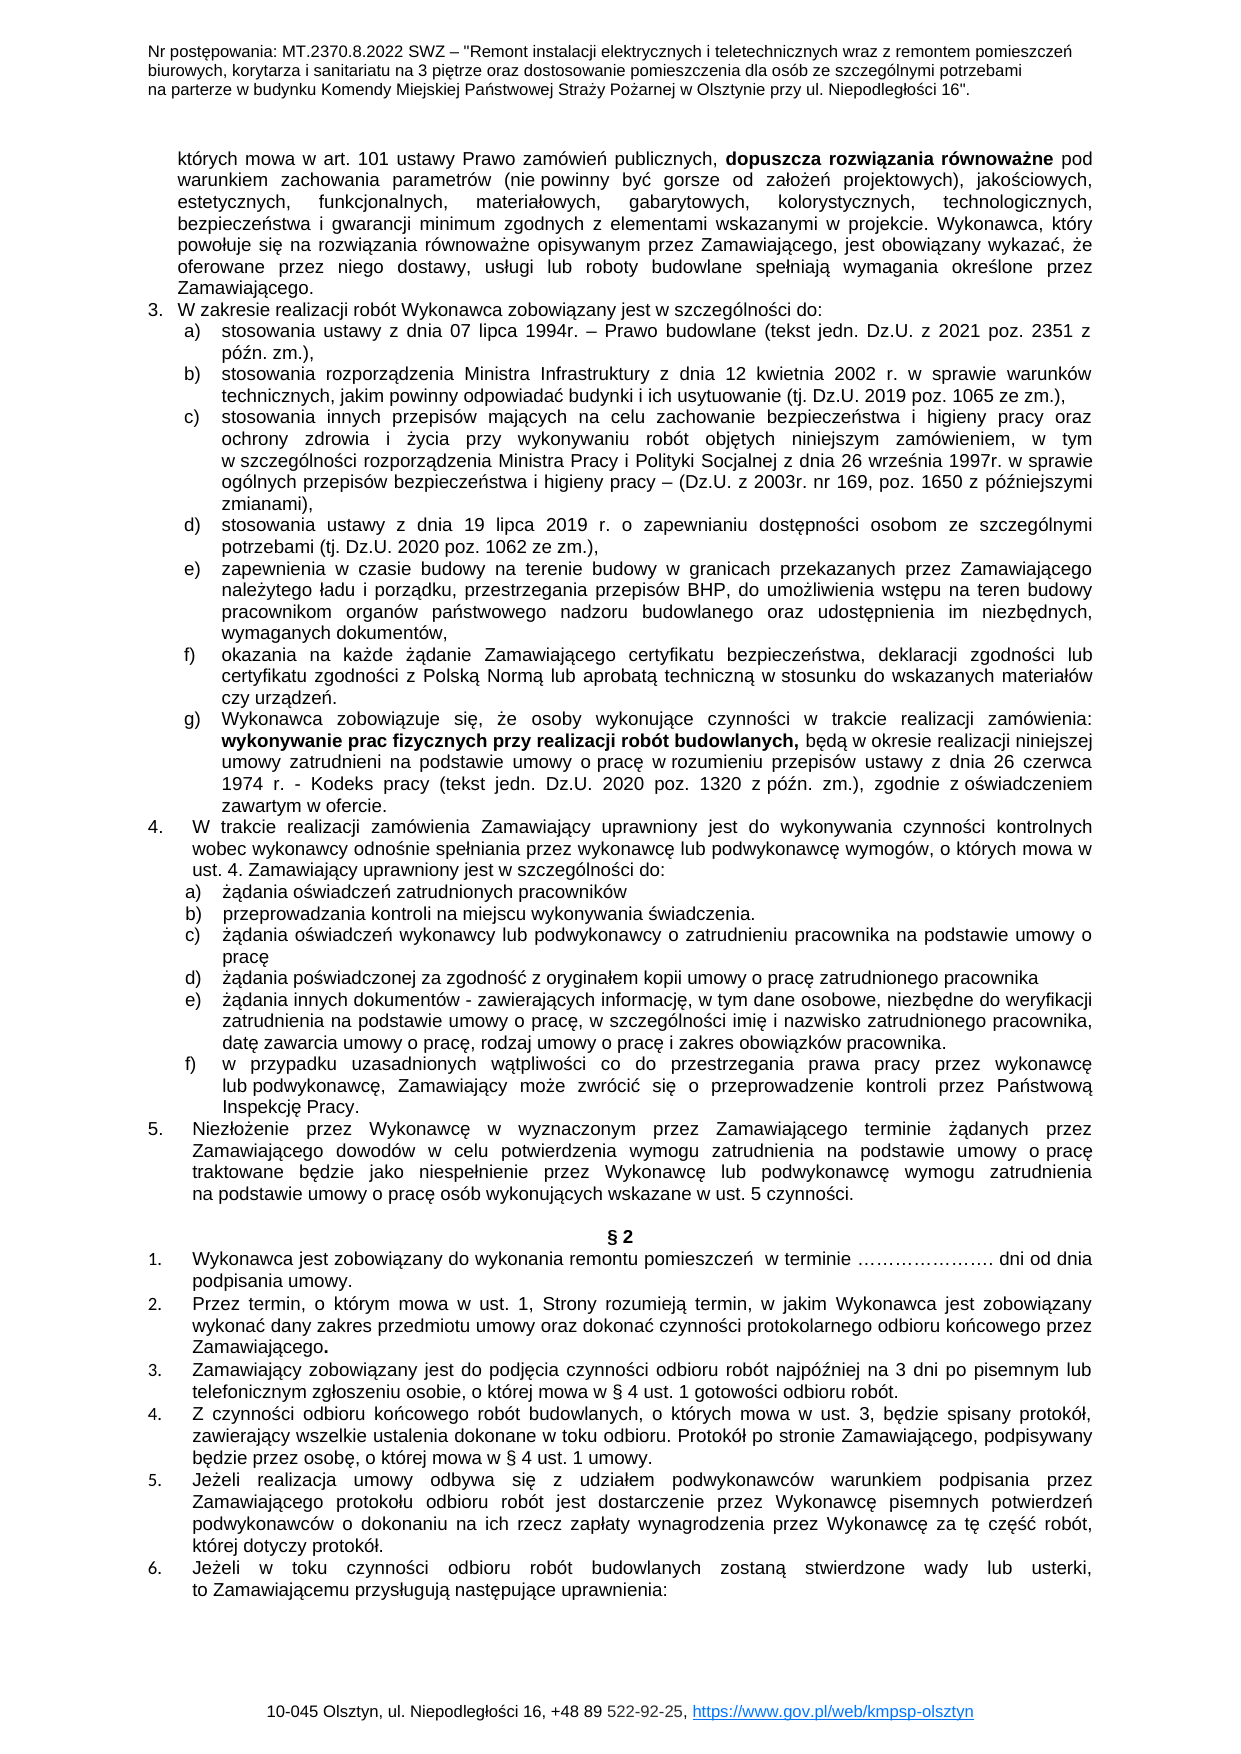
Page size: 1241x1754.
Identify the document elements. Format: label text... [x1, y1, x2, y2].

list żądania innych dokumentów - zawierających informację, w tym dane osobowe, niezbędne do weryfikacji zatrudnienia na podstawie umowy o pracę, w szczególności imię i nazwisko zatrudnionego pracownika, datę zawarcia umowy o pracę, rodzaj umowy o pracę i zakres obowiązków pracownika. [185, 988, 1093, 1053]
list Przez termin, o którym mowa w ust. 1, Strony rozumieją termin, w jakim Wykonawca jest zobowiązany wykonać dany zakres przedmiotu umowy oraz dokonać czynności protokolarnego odbioru końcowego przez Zamawiającego. [148, 1292, 1093, 1358]
list żądania oświadczeń zatrudnionych pracowników [185, 881, 1093, 902]
list Zamawiający zobowiązany jest do podjęcia czynności odbioru robót najpóźniej na 3 dni po pisemnym lub telefonicznym zgłoszeniu osobie, o której mowa w § 4 ust. 1 gotowości odbioru robót. [148, 1358, 1093, 1402]
list stosowania ustawy z dnia 19 lipca 2019 r. o zapewnianiu dostępności osobom ze szczególnymi potrzebami (tj. Dz.U. 2020 poz. 1062 ze zm.), [184, 514, 1093, 557]
list W trakcie realizacji zamówienia Zamawiający uprawniony jest do wykonywania czynności kontrolnych wobec wykonawcy odnośnie spełniania przez wykonawcę lub podwykonawcę wymogów, o których mowa w ust. 4. Zamawiający uprawniony jest w szczególności do: [148, 816, 1093, 881]
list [140, 148, 1093, 298]
list żądania oświadczeń wykonawcy lub podwykonawcy o zatrudnieniu pracownika na podstawie umowy o pracę [185, 924, 1093, 967]
list przeprowadzania kontroli na miejscu wykonywania świadczenia. [185, 902, 1093, 924]
list stosowania rozporządzenia Ministra Infrastruktury z dnia 12 kwietnia 2002 r. w sprawie warunków technicznych, jakim powinny odpowiadać budynki i ich usytuowanie (tj. Dz.U. 2019 poz. 1065 ze zm.), [184, 363, 1093, 406]
list zapewnienia w czasie budowy na terenie budowy w granicach przekazanych przez Zamawiającego należytego ładu i porządku, przestrzegania przepisów BHP, do umożliwienia wstępu na teren budowy pracownikom organów państwowego nadzoru budowlanego oraz udostępnienia im niezbędnych, wymaganych dokumentów, [184, 557, 1093, 643]
list stosowania ustawy z dnia 07 lipca 1994r. – Prawo budowlane (tekst jedn. Dz.U. z 2021 poz. 2351 z późn. zm.), [184, 320, 1093, 363]
list Z czynności odbioru końcowego robót budowlanych, o których mowa w ust. 3, będzie spisany protokół, zawierający wszelkie ustalenia dokonane w toku odbioru. Protokół po stronie Zamawiającego, podpisywany będzie przez osobę, o której mowa w § 4 ust. 1 umowy. [148, 1402, 1093, 1468]
list Jeżeli realizacja umowy odbywa się z udziałem podwykonawców warunkiem podpisania przez Zamawiającego protokołu odbioru robót jest dostarczenie przez Wykonawcę pisemnych potwierdzeń podwykonawców o dokonaniu na ich rzecz zapłaty wynagrodzenia przez Wykonawcę za tę część robót, której dotyczy protokół. [148, 1468, 1093, 1556]
list Niezłożenie przez Wykonawcę w wyznaczonym przez Zamawiającego terminie żądanych przez Zamawiającego dowodów w celu potwierdzenia wymogu zatrudnienia na podstawie umowy o pracę traktowane będzie jako niespełnienie przez Wykonawcę lub podwykonawcę wymogu zatrudnienia na podstawie umowy o pracę osób wykonujących wskazane w ust. 5 czynności. [148, 1118, 1093, 1204]
list w przypadku uzasadnionych wątpliwości co do przestrzegania prawa pracy przez wykonawcę lub podwykonawcę, Zamawiający może zwrócić się o przeprowadzenie kontroli przez Państwową Inspekcję Pracy. [185, 1053, 1093, 1118]
list stosowania innych przepisów mających na celu zachowanie bezpieczeństwa i higieny pracy oraz ochrony zdrowia i życia przy wykonywaniu robót objętych niniejszym zamówieniem, w tym w szczególności rozporządzenia Ministra Pracy i Polityki Socjalnej z dnia 26 września 1997r. w sprawie ogólnych przepisów bezpieczeństwa i higieny pracy – (Dz.U. z 2003r. nr 169, poz. 1650 z późniejszymi zmianami), [184, 406, 1093, 514]
list żądania poświadczonej za zgodność z oryginałem kopii umowy o pracę zatrudnionego pracownika [185, 967, 1093, 988]
text § 2 [148, 1226, 1093, 1247]
list Jeżeli w toku czynności odbioru robót budowlanych zostaną stwierdzone wady lub usterki, to Zamawiającemu przysługują następujące uprawnienia: [148, 1556, 1093, 1600]
list W zakresie realizacji robót Wykonawca zobowiązany jest w szczególności do: [148, 298, 1093, 320]
list Wykonawca zobowiązuje się, że osoby wykonujące czynności w trakcie realizacji zamówienia: wykonywanie prac fizycznych przy realizacji robót budowlanych, będą w okresie realizacji niniejszej umowy zatrudnieni na podstawie umowy o pracę w rozumieniu przepisów ustawy z dnia 26 czerwca 1974 r. - Kodeks pracy (tekst jedn. Dz.U. 2020 poz. 1320 z późn. zm.), zgodnie z oświadczeniem zawartym w ofercie. [184, 708, 1093, 816]
list okazania na każde żądanie Zamawiającego certyfikatu bezpieczeństwa, deklaracji zgodności lub certyfikatu zgodności z Polską Normą lub aprobatą techniczną w stosunku do wskazanych materiałów czy urządzeń. [184, 643, 1093, 708]
list Wykonawca jest zobowiązany do wykonania remontu pomieszczeń w terminie …………………. dni od dnia podpisania umowy. [148, 1247, 1093, 1292]
